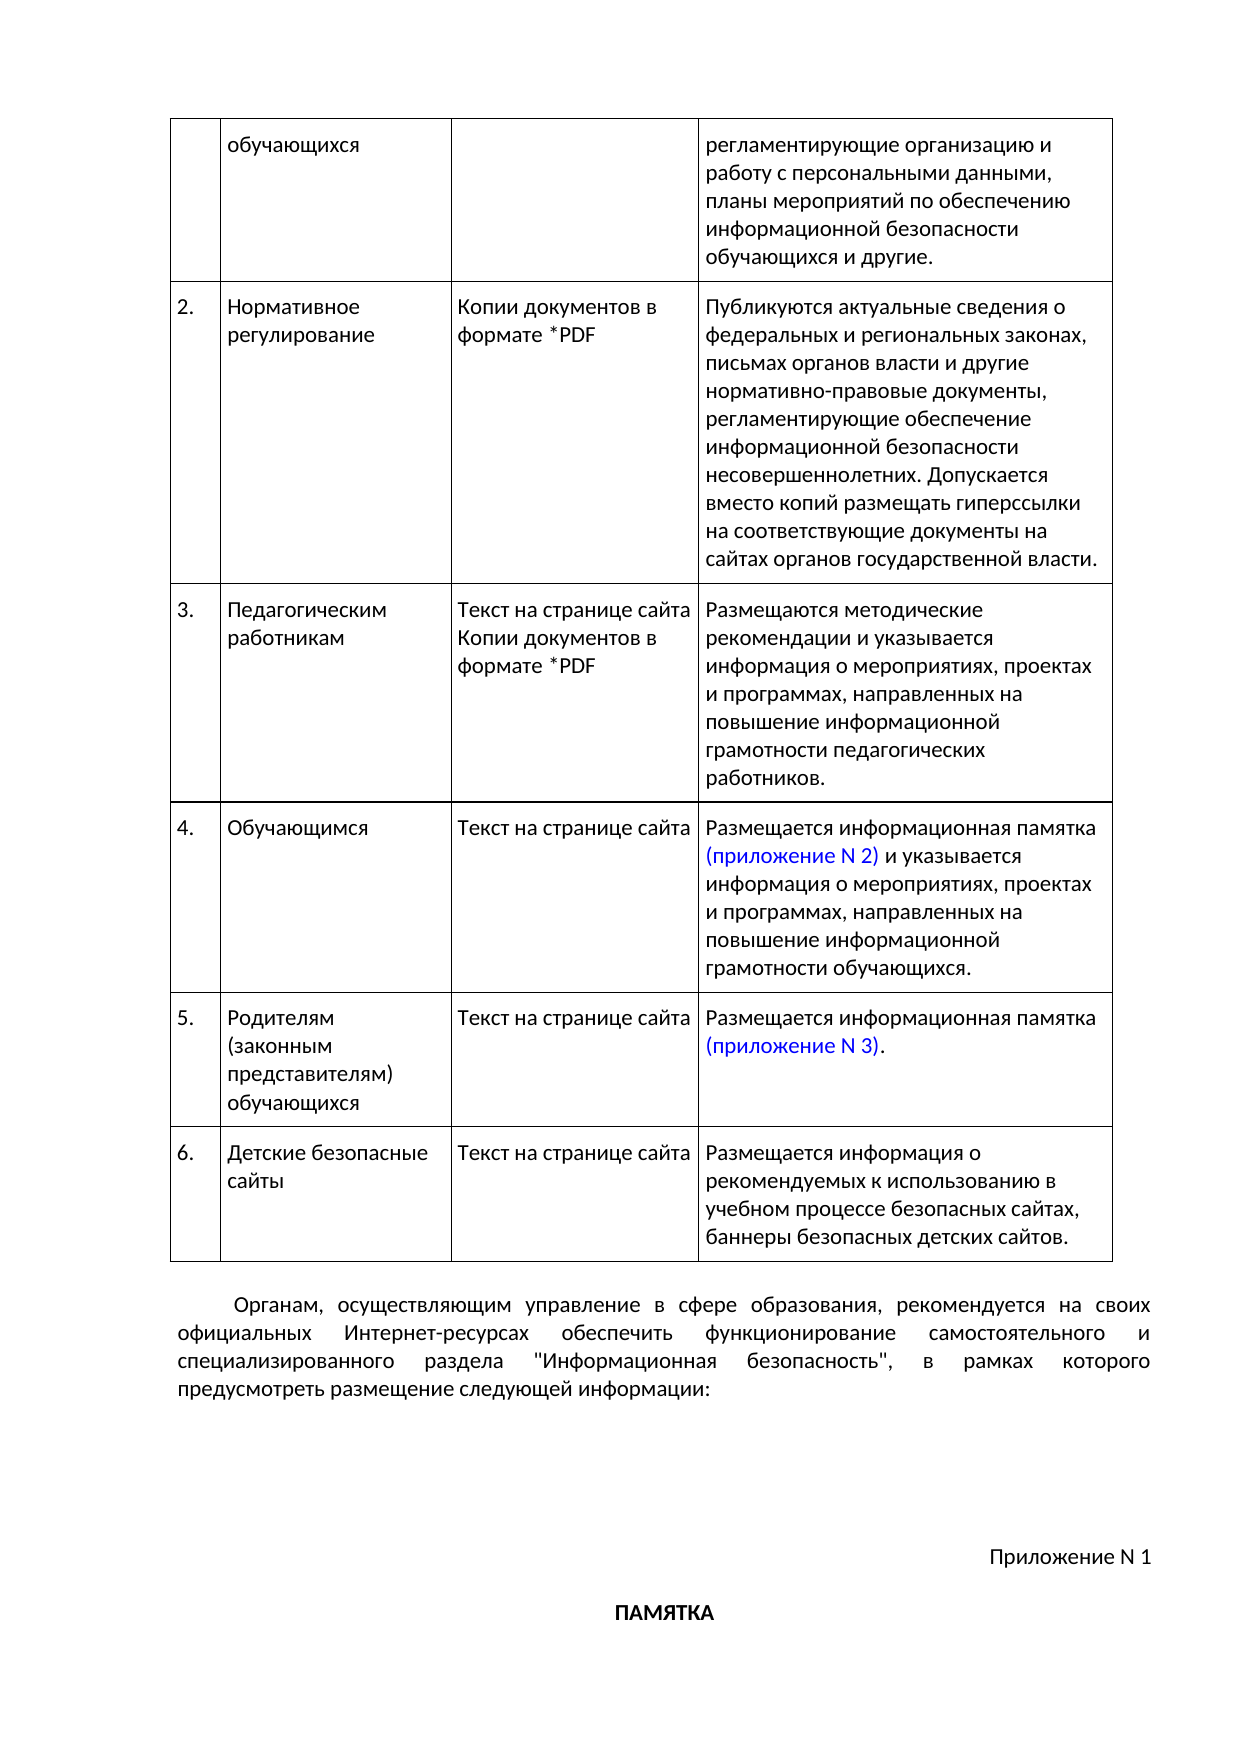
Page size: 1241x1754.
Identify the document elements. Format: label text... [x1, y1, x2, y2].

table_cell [452, 119, 698, 281]
table_cell Текст на странице сайта Копии документов в формате *PDF [452, 584, 698, 801]
text Органам, осуществляющим управление в сфере образования, рекомендуется на своих официальных Интернет-ресурсах обеспечить функционирование самостоятельного и специализированного раздела "Информационная безопасность", в рамках которого предусмотреть размещение следующей информации: [177, 1290, 1152, 1402]
table_cell 1. [171, 119, 220, 281]
table_cell 6. [171, 1127, 220, 1261]
table_cell Текст на странице сайта [452, 1127, 698, 1261]
table_cell Текст на странице сайта [452, 803, 698, 992]
table_cell Нормативное регулирование [221, 282, 451, 583]
table_cell Публикуются актуальные сведения о федеральных и региональных законах, письмах органов власти и другие нормативно-правовые документы, регламентирующие обеспечение информационной безопасности несовершеннолетних. Допускается вместо копий размещать гиперссылки на соответствующие документы на сайтах органов государственной власти. [699, 282, 1112, 583]
table_cell Педагогическим работникам [221, 584, 451, 801]
table_cell 2. [171, 282, 220, 583]
table_cell Детские безопасные сайты [221, 1127, 451, 1261]
table_cell Размещается информационная памятка (приложение N 3). [699, 993, 1112, 1126]
table_cell 4. [171, 803, 220, 992]
title ПАМЯТКА [177, 1598, 1152, 1626]
table_cell Родителям (законным представителям) обучающихся [221, 993, 451, 1126]
table_cell 3. [171, 584, 220, 801]
table_cell Обучающимся [221, 803, 451, 992]
table_cell Размещается информация о рекомендуемых к использованию в учебном процессе безопасных сайтах, баннеры безопасных детских сайтов. [699, 1127, 1112, 1261]
table_cell 5. [171, 993, 220, 1126]
table_cell Текст на странице сайта [452, 993, 698, 1126]
table_cell Размещается информационная памятка (приложение N 2) и указывается информация о мероприятиях, проектах и программах, направленных на повышение информационной грамотности обучающихся. [699, 803, 1112, 992]
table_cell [699, 119, 1112, 281]
text Приложение N 1 [177, 1542, 1152, 1570]
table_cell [221, 119, 451, 281]
table_cell Размещаются методические рекомендации и указывается информация о мероприятиях, проектах и программах, направленных на повышение информационной грамотности педагогических работников. [699, 584, 1112, 801]
table_cell Копии документов в формате *PDF [452, 282, 698, 583]
